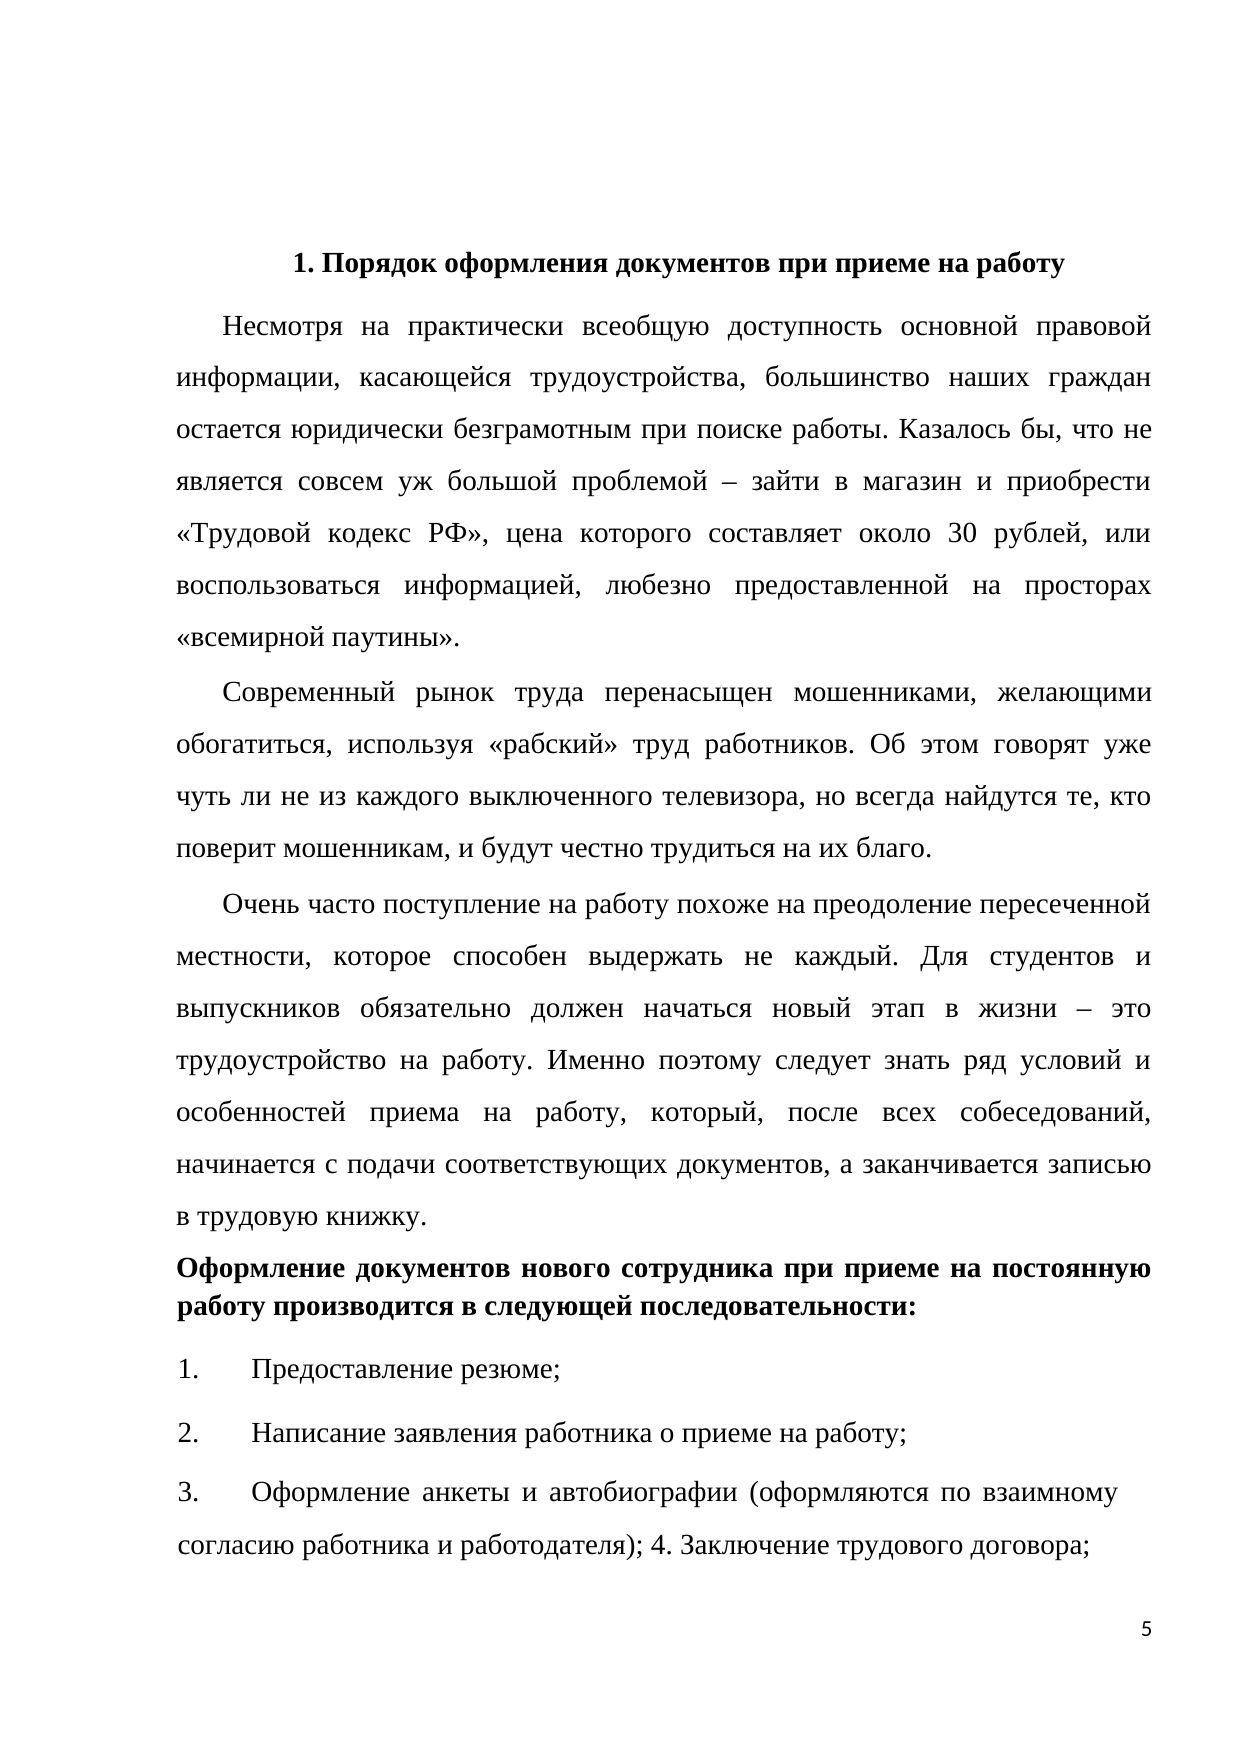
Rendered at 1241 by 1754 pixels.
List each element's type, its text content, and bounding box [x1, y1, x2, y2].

list Оформление анкеты и автобиографии (оформляются по взаимному согласию работника и работодателя); 4. Заключение трудового договора; [177, 1474, 1119, 1560]
text Несмотря на практически всеобщую доступность основной правовой информации, касающейся трудоустройства, большинство наших граждан остается юридически безграмотным при поиске работы. Казалось бы, что не является совсем уж большой проблемой – зайти в магазин и приобрести «Трудовой кодекс РФ», цена которого составляет около 30 рублей, или воспользоваться информацией, любезно предоставленной на просторах «всемирной паутины». [176, 308, 1152, 653]
list Написание заявления работника о приеме на работу; [177, 1416, 1119, 1449]
text Современный рынок труда перенасыщен мошенниками, желающими обогатиться, используя «рабский» труд работников. Об этом говорят уже чуть ли не из каждого выключенного телевизора, но всегда найдутся те, кто поверит мошенникам, и будут честно трудиться на их благо. [176, 674, 1152, 864]
text Очень часто поступление на работу похоже на преодоление пересеченной местности, которое способен выдержать не каждый. Для студентов и выпускников обязательно должен начаться новый этап в жизни – это трудоустройство на работу. Именно поэтому следует знать ряд условий и особенностей приема на работу, который, после всех собеседований, начинается с подачи соответствующих документов, а заканчивается записью в трудовую книжку. [176, 886, 1152, 1231]
list Предоставление резюме; [177, 1351, 1119, 1384]
text Оформление документов нового сотрудника при приеме на постоянную работу производится в следующей последовательности: [176, 1250, 1152, 1321]
subtitle 1. Порядок оформления документов при приеме на работу [292, 245, 1152, 279]
